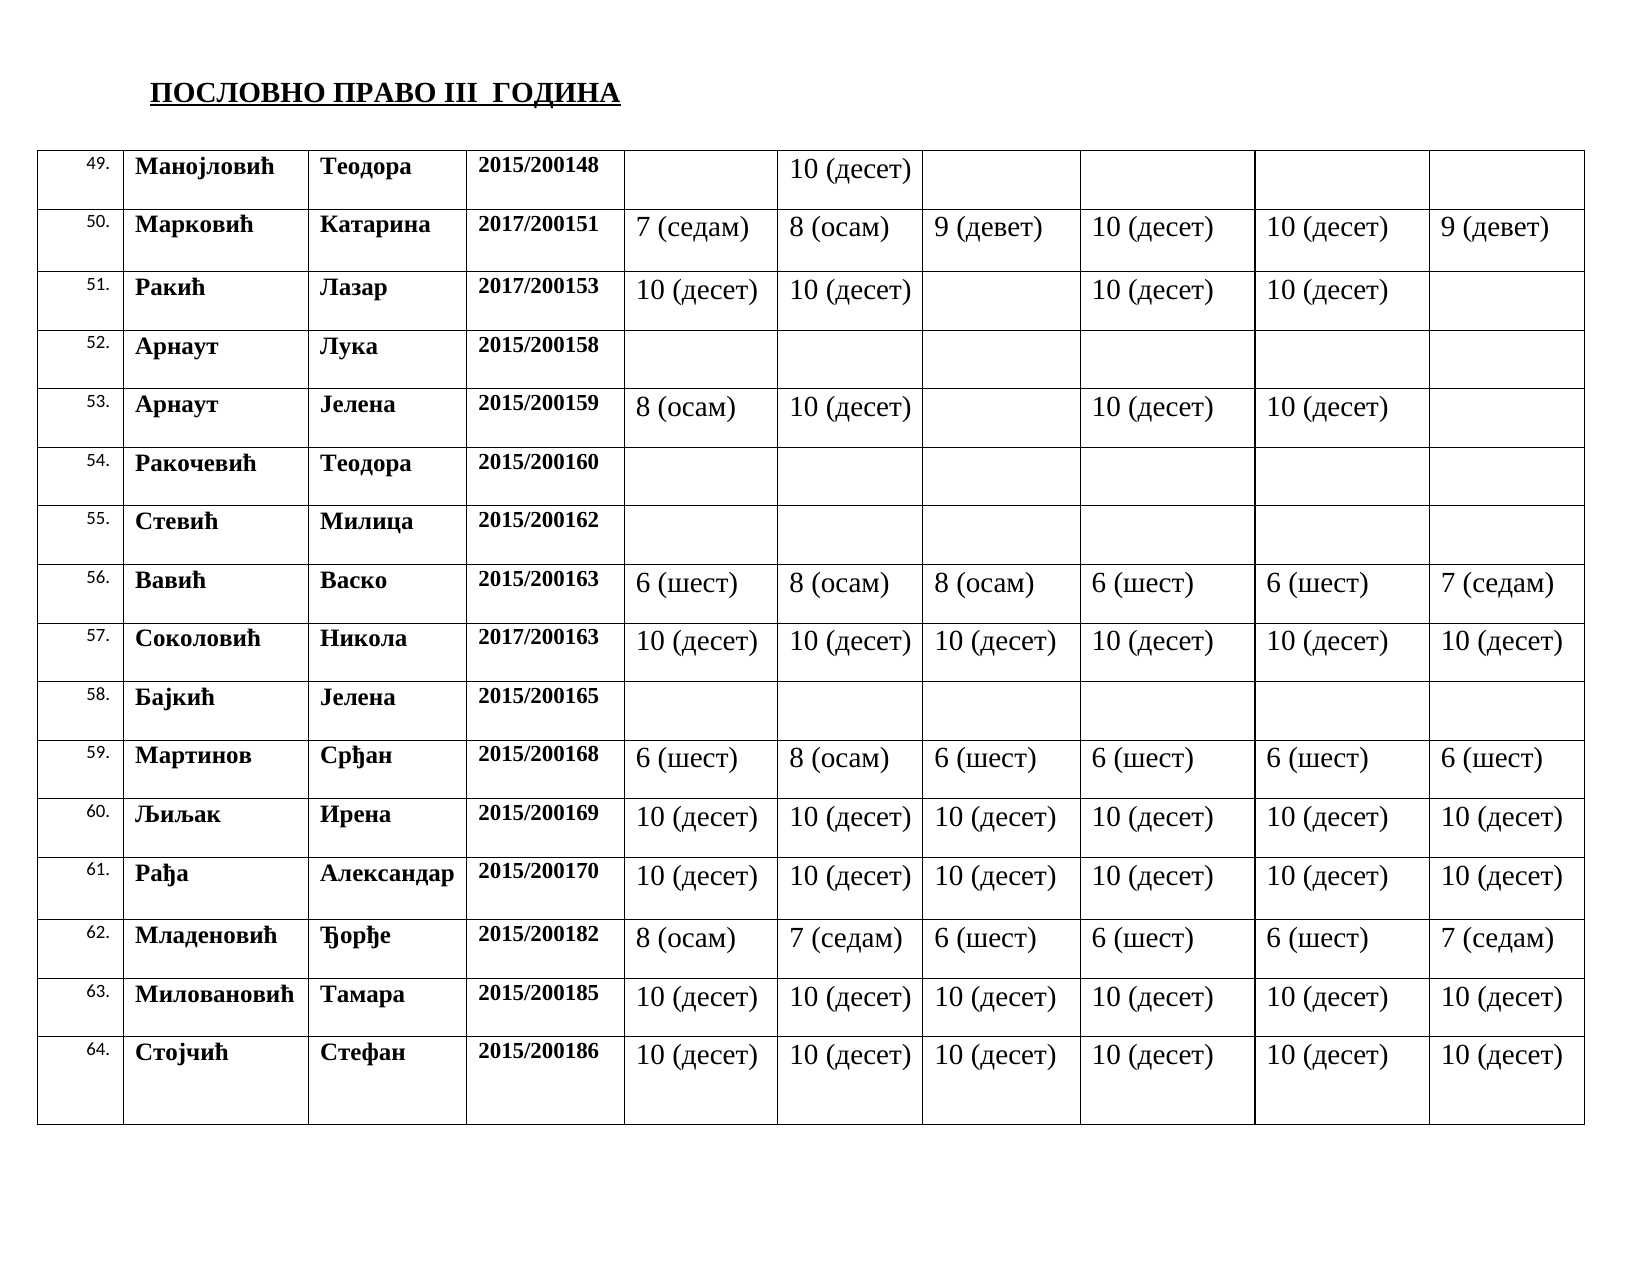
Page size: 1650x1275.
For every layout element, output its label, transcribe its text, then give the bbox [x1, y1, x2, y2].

table_cell [1081, 448, 1254, 505]
table_cell 10 (десет) [778, 979, 922, 1036]
table_cell 10 (десет) [625, 799, 777, 857]
table_cell [625, 682, 777, 739]
table_cell 2015/200169 [467, 799, 624, 857]
table_cell 10 (десет) [1081, 210, 1254, 271]
table_cell 10 (десет) [1081, 272, 1254, 330]
table_cell 2017/200153 [467, 272, 624, 330]
table_cell Стојчић [124, 1037, 308, 1123]
table_cell [38, 979, 123, 1036]
table_cell 10 (десет) [1430, 979, 1584, 1036]
table_cell [1081, 331, 1254, 388]
table_cell [923, 151, 1080, 208]
table_cell [1256, 506, 1429, 564]
table_cell 10 (десет) [778, 389, 922, 447]
table_cell [1430, 331, 1584, 388]
table_cell 2015/200162 [467, 506, 624, 564]
table_cell [778, 506, 922, 564]
table_cell [38, 624, 123, 681]
table_cell Ракић [124, 272, 308, 330]
table_cell [1081, 151, 1254, 208]
table_cell 6 (шест) [923, 920, 1080, 978]
table_cell 2015/200186 [467, 1037, 624, 1123]
table_cell 10 (десет) [1081, 858, 1254, 919]
table_cell 2015/200182 [467, 920, 624, 978]
table_cell 10 (десет) [1256, 210, 1429, 271]
table_cell [1430, 682, 1584, 739]
table_cell 10 (десет) [1081, 624, 1254, 681]
table_cell 10 (десет) [625, 858, 777, 919]
table_cell 10 (десет) [923, 624, 1080, 681]
table_cell Милица [309, 506, 466, 564]
table_cell 10 (десет) [625, 624, 777, 681]
table_cell [38, 1037, 123, 1123]
table_cell [778, 448, 922, 505]
table_cell [1081, 506, 1254, 564]
table_cell 6 (шест) [923, 741, 1080, 798]
table_cell 10 (десет) [1256, 389, 1429, 447]
table_cell [38, 389, 123, 447]
table_cell 2017/200151 [467, 210, 624, 271]
table_cell 10 (десет) [1430, 1037, 1584, 1123]
table_cell 2017/200163 [467, 624, 624, 681]
table_cell 7 (седам) [1430, 565, 1584, 622]
table_cell 10 (десет) [923, 799, 1080, 857]
table_cell Љиљак [124, 799, 308, 857]
table_cell 9 (девет) [923, 210, 1080, 271]
table_cell 10 (десет) [778, 624, 922, 681]
table_cell Манојловић [124, 151, 308, 208]
table_cell 6 (шест) [1430, 741, 1584, 798]
table_cell 2015/200170 [467, 858, 624, 919]
table_cell 6 (шест) [1081, 920, 1254, 978]
table_cell Рађа [124, 858, 308, 919]
table_cell Младеновић [124, 920, 308, 978]
table_cell 2015/200159 [467, 389, 624, 447]
table_cell 8 (oсам) [778, 210, 922, 271]
table_cell Тамара [309, 979, 466, 1036]
table_cell Ракочевић [124, 448, 308, 505]
table_cell [1430, 151, 1584, 208]
table_cell [923, 682, 1080, 739]
table_cell 10 (десет) [1081, 979, 1254, 1036]
table_cell 10 (десет) [1081, 799, 1254, 857]
table_cell 2015/200168 [467, 741, 624, 798]
table_cell 7 (седам) [625, 210, 777, 271]
table_cell Васко [309, 565, 466, 622]
table_cell [38, 506, 123, 564]
table_cell 6 (шест) [1081, 741, 1254, 798]
table_cell 10 (десет) [1081, 389, 1254, 447]
table_cell 2015/200185 [467, 979, 624, 1036]
table_cell 10 (десет) [625, 272, 777, 330]
table_cell [1256, 151, 1429, 208]
table_cell 10 (десет) [1430, 799, 1584, 857]
table_cell Вавић [124, 565, 308, 622]
table_cell 10 (десет) [1081, 1037, 1254, 1123]
table_cell 6 (шест) [1081, 565, 1254, 622]
table_cell [625, 448, 777, 505]
table_cell 10 (десет) [778, 858, 922, 919]
table_cell [1430, 448, 1584, 505]
table_cell 7 (седам) [778, 920, 922, 978]
table_cell [923, 389, 1080, 447]
table_cell [38, 920, 123, 978]
table_cell 10 (десет) [778, 799, 922, 857]
table_cell [1430, 389, 1584, 447]
table_cell 2015/200148 [467, 151, 624, 208]
table_cell 10 (десет) [1256, 1037, 1429, 1123]
table_cell 9 (девет) [1430, 210, 1584, 271]
table_cell 6 (шест) [625, 741, 777, 798]
table_cell 10 (десет) [778, 272, 922, 330]
table_cell 10 (десет) [778, 151, 922, 208]
table_cell 7 (седам) [1430, 920, 1584, 978]
table_cell Миловановић [124, 979, 308, 1036]
table_cell 10 (десет) [1256, 272, 1429, 330]
table_cell [923, 448, 1080, 505]
table_cell [38, 272, 123, 330]
table_cell Теодора [309, 151, 466, 208]
table_cell [38, 331, 123, 388]
table_cell 6 (шест) [1256, 920, 1429, 978]
table_cell 10 (десет) [1256, 624, 1429, 681]
table_cell 6 (шест) [625, 565, 777, 622]
table_cell 10 (десет) [923, 858, 1080, 919]
table_cell 10 (десет) [1430, 624, 1584, 681]
table_cell Ђорђе [309, 920, 466, 978]
table_cell 2015/200158 [467, 331, 624, 388]
table_cell [38, 151, 123, 208]
table_cell Стевић [124, 506, 308, 564]
table_cell 2015/200165 [467, 682, 624, 739]
table_cell Соколовић [124, 624, 308, 681]
table_cell Александар [309, 858, 466, 919]
table_cell Јелена [309, 682, 466, 739]
table_cell [38, 565, 123, 622]
table_cell 10 (десет) [778, 1037, 922, 1123]
table_cell [38, 741, 123, 798]
table_cell [923, 331, 1080, 388]
table_cell Катарина [309, 210, 466, 271]
table_cell [625, 151, 777, 208]
table_cell Арнаут [124, 389, 308, 447]
table_cell 10 (десет) [1256, 979, 1429, 1036]
table_cell [38, 210, 123, 271]
table_cell Ирена [309, 799, 466, 857]
table_cell [1081, 682, 1254, 739]
table_cell Теодора [309, 448, 466, 505]
table_cell 8 (oсам) [923, 565, 1080, 622]
table_cell Арнаут [124, 331, 308, 388]
table_cell [1256, 331, 1429, 388]
table_cell 10 (десет) [625, 979, 777, 1036]
table_cell 10 (десет) [1430, 858, 1584, 919]
table_cell [38, 799, 123, 857]
table_cell Лазар [309, 272, 466, 330]
table_cell [923, 506, 1080, 564]
table_cell [625, 506, 777, 564]
table_cell 10 (десет) [923, 1037, 1080, 1123]
table_cell 8 (oсам) [778, 741, 922, 798]
table_cell [1430, 272, 1584, 330]
table_cell [38, 448, 123, 505]
table_cell [1256, 448, 1429, 505]
table_cell Никола [309, 624, 466, 681]
table_cell 6 (шест) [1256, 565, 1429, 622]
table_cell 10 (десет) [1256, 799, 1429, 857]
table_cell 6 (шест) [1256, 741, 1429, 798]
table_cell 10 (десет) [923, 979, 1080, 1036]
table_cell 8 (oсам) [625, 920, 777, 978]
table_cell 10 (десет) [625, 1037, 777, 1123]
table_cell [1256, 682, 1429, 739]
table_cell Јелена [309, 389, 466, 447]
table_cell [778, 331, 922, 388]
table_cell [38, 682, 123, 739]
table_cell 10 (десет) [1256, 858, 1429, 919]
table_cell Стефан [309, 1037, 466, 1123]
table_cell [38, 858, 123, 919]
table_cell Лука [309, 331, 466, 388]
table_cell 2015/200160 [467, 448, 624, 505]
table_cell 8 (oсам) [625, 389, 777, 447]
table_cell [923, 272, 1080, 330]
table_cell 8 (oсам) [778, 565, 922, 622]
table_cell [625, 331, 777, 388]
table_cell [778, 682, 922, 739]
table_cell Марковић [124, 210, 308, 271]
table_cell Срђан [309, 741, 466, 798]
table_cell [1430, 506, 1584, 564]
table_cell Бајкић [124, 682, 308, 739]
table_cell 2015/200163 [467, 565, 624, 622]
table_cell Мартинов [124, 741, 308, 798]
